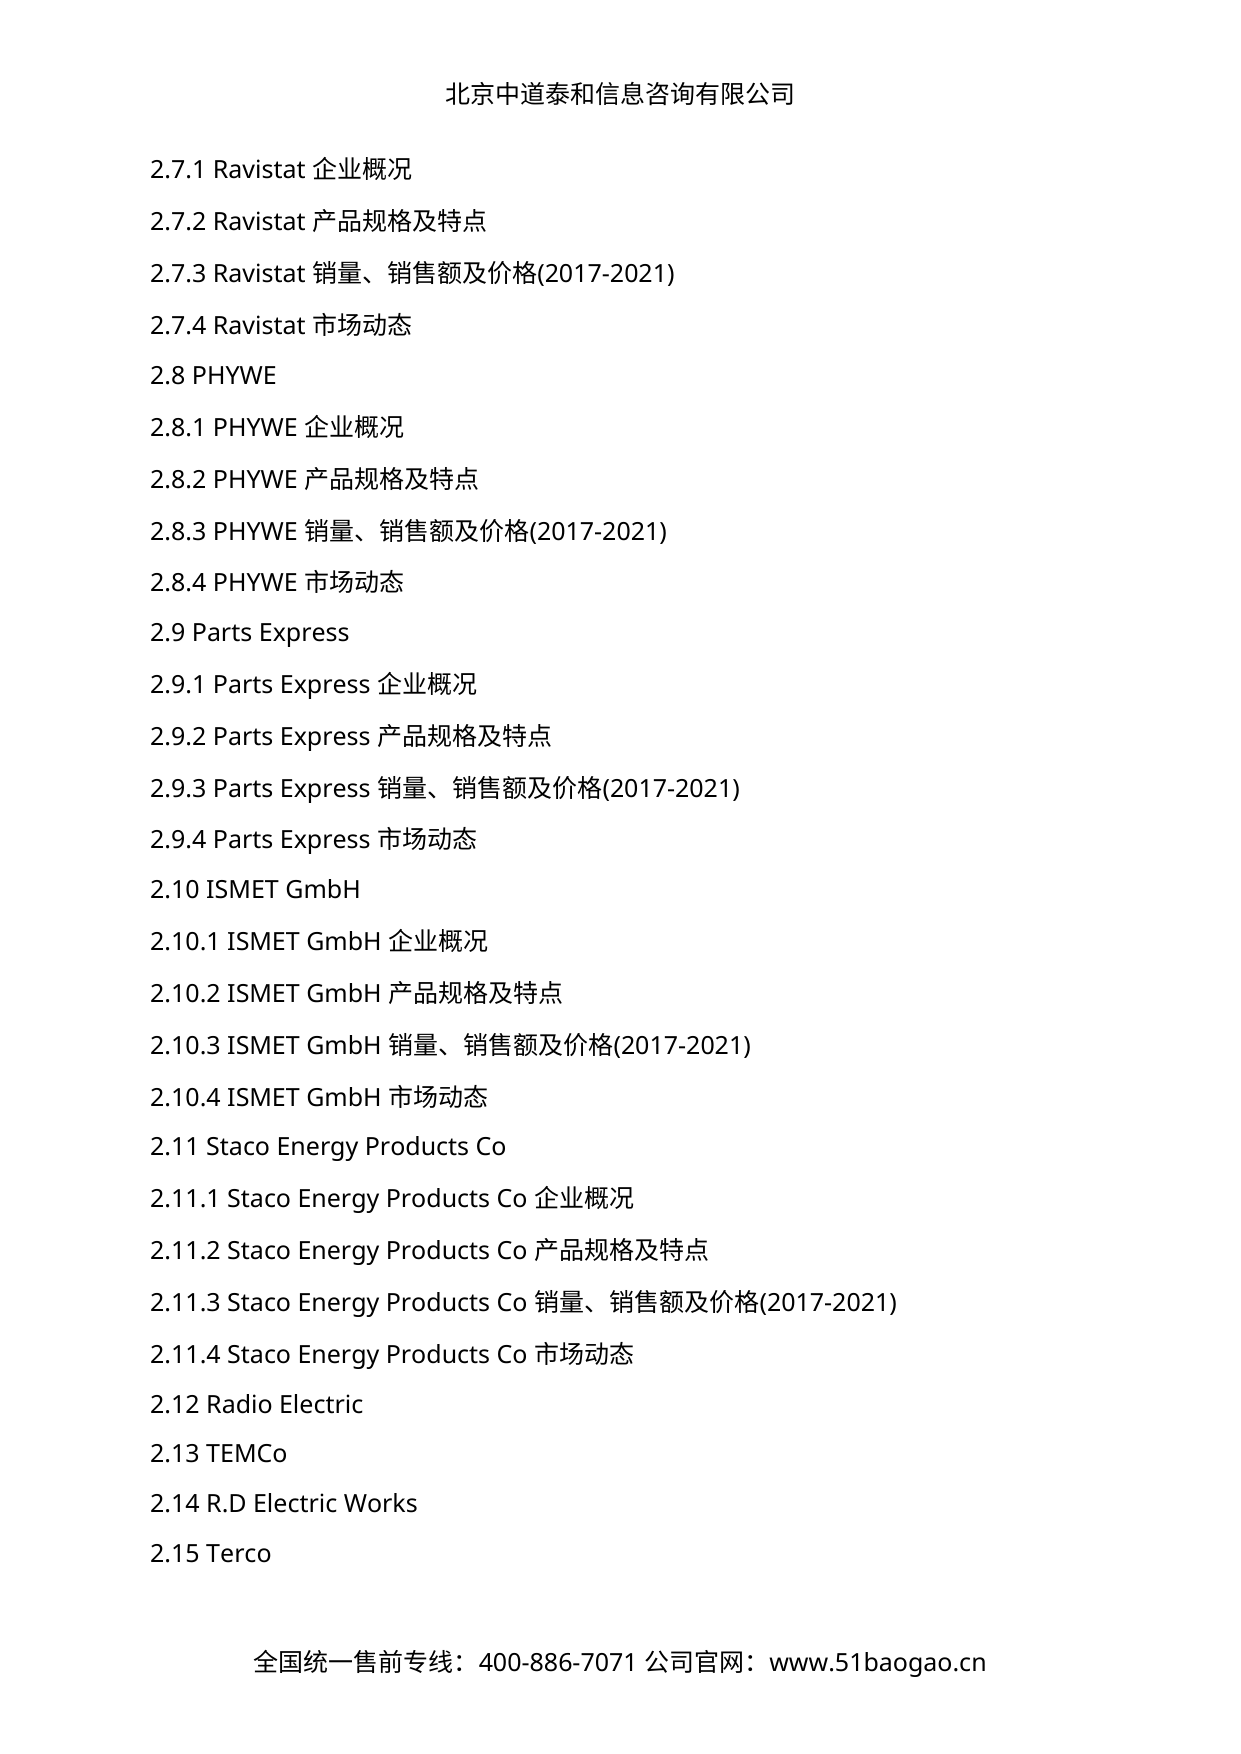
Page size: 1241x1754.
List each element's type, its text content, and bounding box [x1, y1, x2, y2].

text 2.15 Terco [150, 1535, 1090, 1569]
text 2.10.2 ISMET GmbH 产品规格及特点 [150, 973, 1090, 1010]
text 2.7.3 Ravistat 销量、销售额及价格(2017-2021) [150, 254, 1090, 290]
text 2.8.3 PHYWE 销量、销售额及价格(2017-2021) [150, 511, 1090, 547]
text 2.7.1 Ravistat 企业概况 [150, 150, 1090, 186]
text 2.10 ISMET GmbH [150, 872, 1090, 906]
text 2.7.4 Ravistat 市场动态 [150, 306, 1090, 342]
text 2.13 TEMCo [150, 1436, 1090, 1470]
text 2.9.4 Parts Express 市场动态 [150, 820, 1090, 856]
text 2.10.4 ISMET GmbH 市场动态 [150, 1077, 1090, 1113]
text 2.8.1 PHYWE 企业概况 [150, 407, 1090, 443]
text 2.8.2 PHYWE 产品规格及特点 [150, 459, 1090, 495]
text 2.11.1 Staco Energy Products Co 企业概况 [150, 1179, 1090, 1215]
text 2.9.2 Parts Express 产品规格及特点 [150, 716, 1090, 752]
text 2.9 Parts Express [150, 615, 1090, 649]
text 2.11.2 Staco Energy Products Co 产品规格及特点 [150, 1231, 1090, 1267]
text 2.14 R.D Electric Works [150, 1486, 1090, 1520]
text 2.10.3 ISMET GmbH 销量、销售额及价格(2017-2021) [150, 1025, 1090, 1062]
text 2.8 PHYWE [150, 357, 1090, 392]
text 2.9.3 Parts Express 销量、销售额及价格(2017-2021) [150, 768, 1090, 804]
text 2.11.3 Staco Energy Products Co 销量、销售额及价格(2017-2021) [150, 1282, 1090, 1319]
text 2.9.1 Parts Express 企业概况 [150, 664, 1090, 701]
text 2.10.1 ISMET GmbH 企业概况 [150, 922, 1090, 958]
text 2.11.4 Staco Energy Products Co 市场动态 [150, 1334, 1090, 1371]
text 2.12 Radio Electric [150, 1386, 1090, 1420]
text 2.8.4 PHYWE 市场动态 [150, 563, 1090, 599]
text 2.11 Staco Energy Products Co [150, 1129, 1090, 1163]
text 2.7.2 Ravistat 产品规格及特点 [150, 202, 1090, 238]
